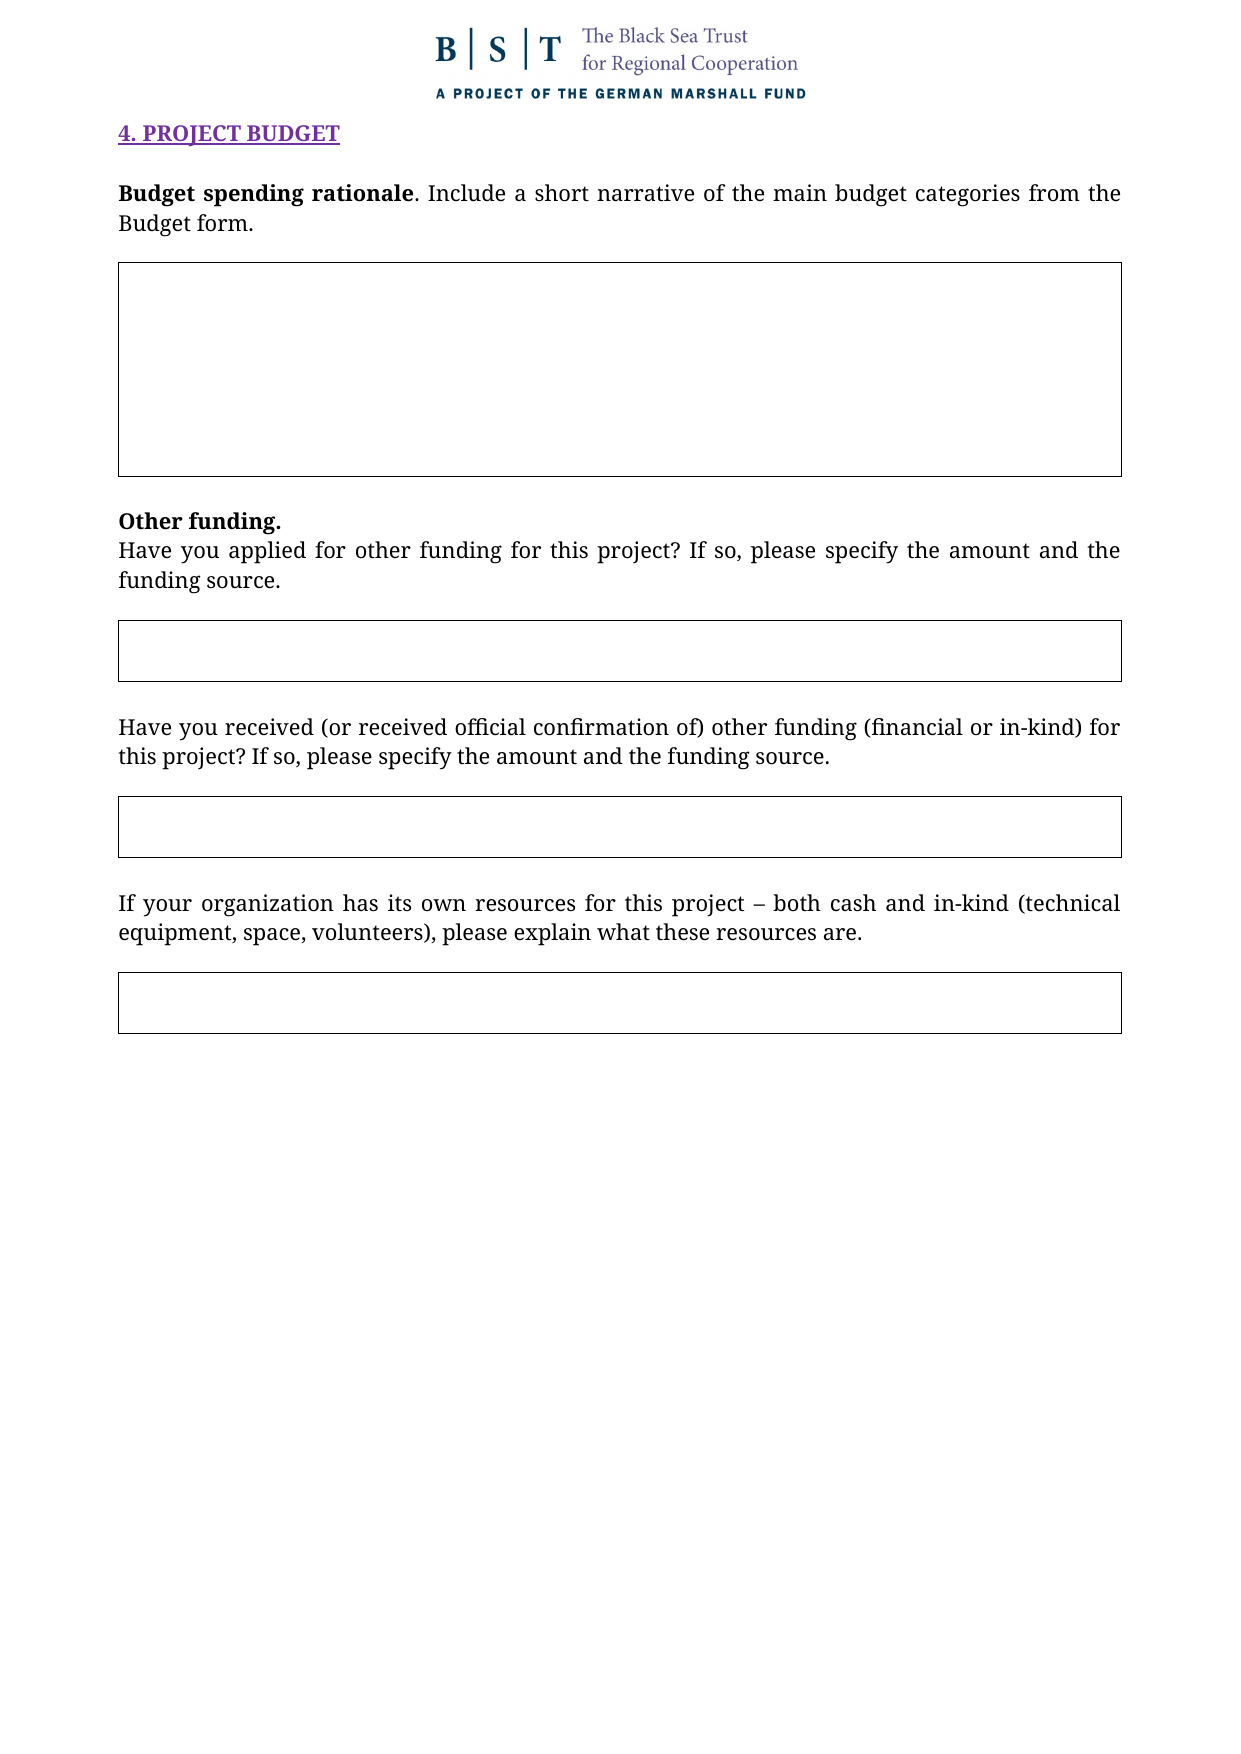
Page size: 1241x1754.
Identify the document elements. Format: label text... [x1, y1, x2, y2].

text Budget spending rationale. Include a short narrative of the main budget categories from the Budget form. [118, 178, 1122, 237]
table_header [119, 973, 1121, 1033]
text Have you applied for other funding for this project? If so, please specify the amount and the funding source. [118, 536, 1122, 595]
table_header [119, 621, 1121, 681]
text If your organization has its own resources for this project – both cash and in-kind (technical equipment, space, volunteers), please explain what these resources are. [118, 888, 1122, 947]
picture [434, 23, 806, 99]
text Other funding. [118, 506, 1122, 536]
table_header [119, 263, 1121, 476]
table_header [119, 797, 1121, 857]
text 4. PROJECT BUDGET [118, 118, 1122, 148]
text Have you received (or received official confirmation of) other funding (financial or in-kind) for this project? If so, please specify the amount and the funding source. [118, 712, 1122, 771]
